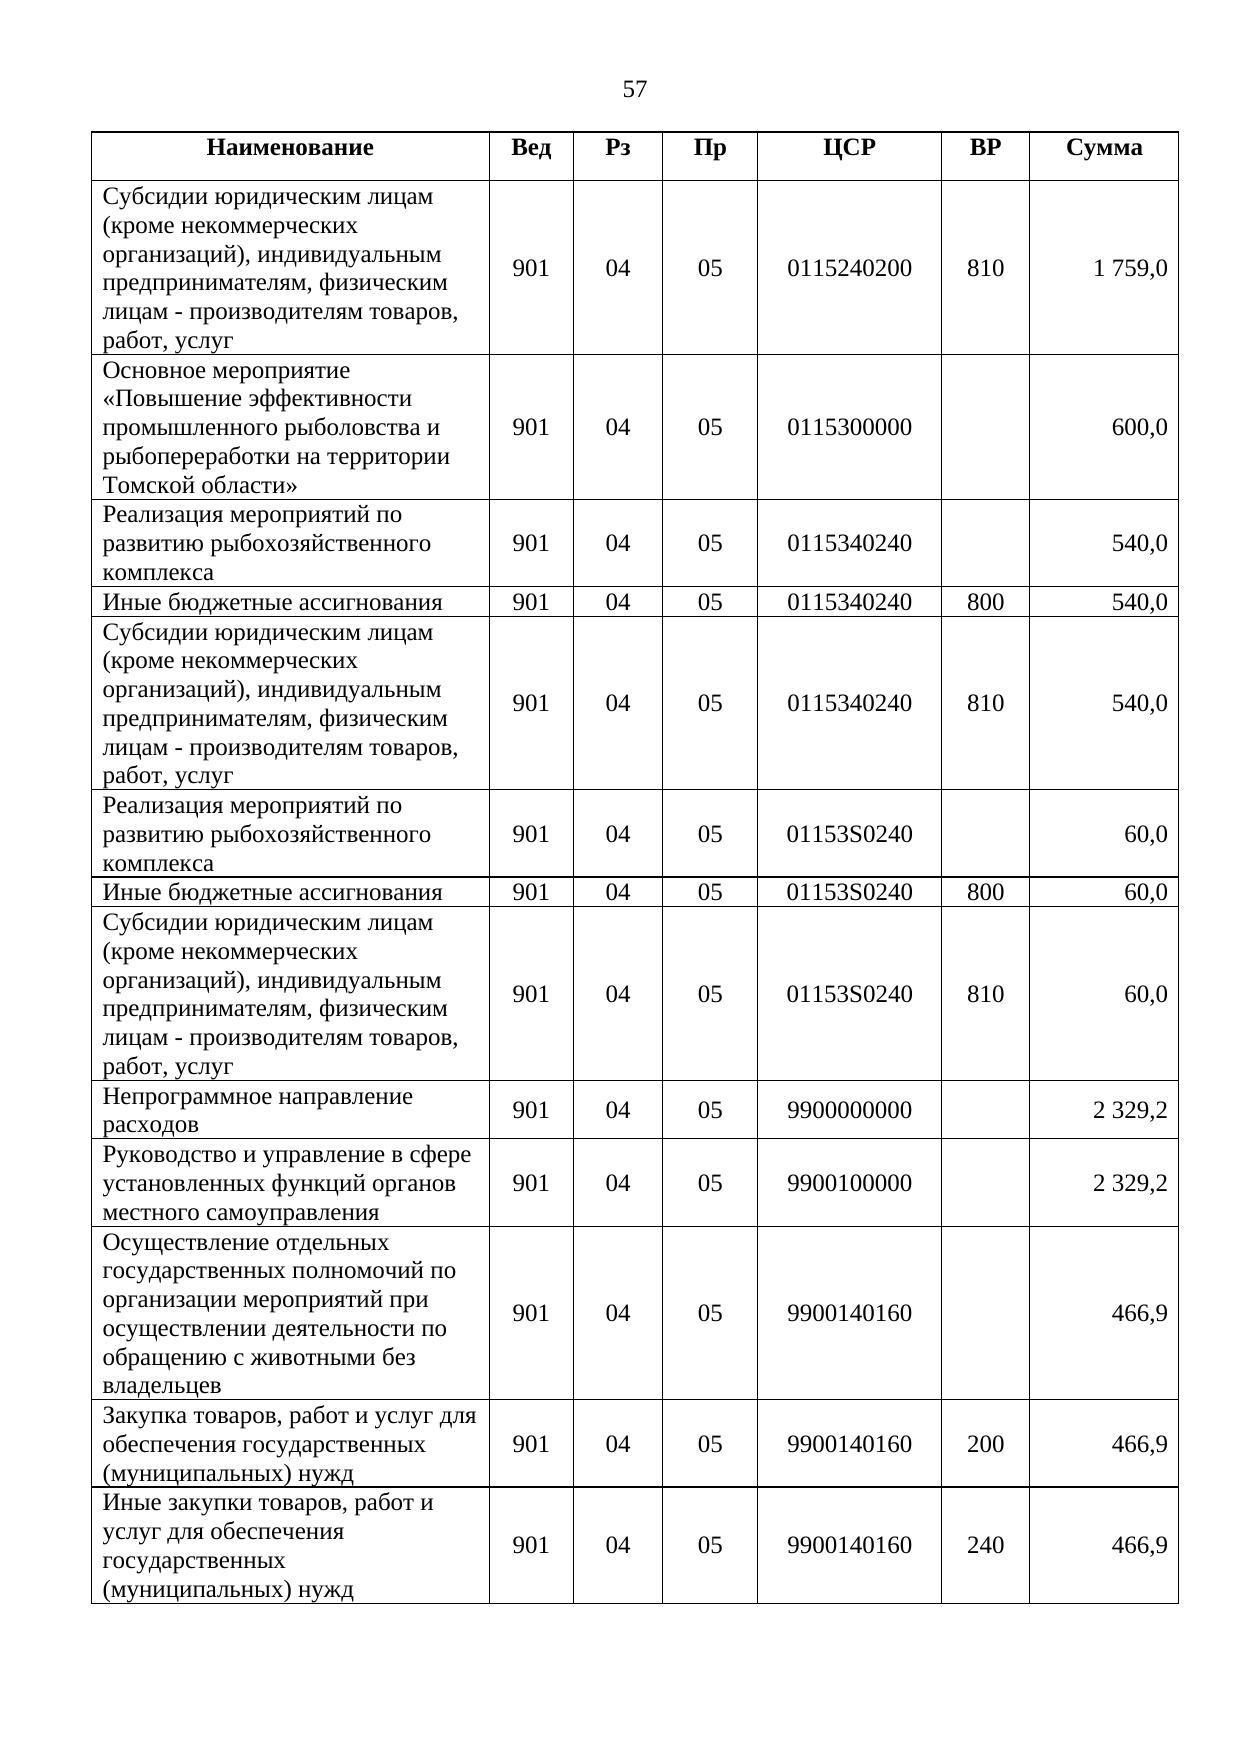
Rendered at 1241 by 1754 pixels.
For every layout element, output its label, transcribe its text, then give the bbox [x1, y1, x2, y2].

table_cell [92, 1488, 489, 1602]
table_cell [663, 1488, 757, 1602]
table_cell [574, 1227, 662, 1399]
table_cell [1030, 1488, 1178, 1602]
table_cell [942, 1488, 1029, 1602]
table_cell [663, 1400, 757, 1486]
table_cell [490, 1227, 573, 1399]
table_header ЦСР [758, 133, 941, 180]
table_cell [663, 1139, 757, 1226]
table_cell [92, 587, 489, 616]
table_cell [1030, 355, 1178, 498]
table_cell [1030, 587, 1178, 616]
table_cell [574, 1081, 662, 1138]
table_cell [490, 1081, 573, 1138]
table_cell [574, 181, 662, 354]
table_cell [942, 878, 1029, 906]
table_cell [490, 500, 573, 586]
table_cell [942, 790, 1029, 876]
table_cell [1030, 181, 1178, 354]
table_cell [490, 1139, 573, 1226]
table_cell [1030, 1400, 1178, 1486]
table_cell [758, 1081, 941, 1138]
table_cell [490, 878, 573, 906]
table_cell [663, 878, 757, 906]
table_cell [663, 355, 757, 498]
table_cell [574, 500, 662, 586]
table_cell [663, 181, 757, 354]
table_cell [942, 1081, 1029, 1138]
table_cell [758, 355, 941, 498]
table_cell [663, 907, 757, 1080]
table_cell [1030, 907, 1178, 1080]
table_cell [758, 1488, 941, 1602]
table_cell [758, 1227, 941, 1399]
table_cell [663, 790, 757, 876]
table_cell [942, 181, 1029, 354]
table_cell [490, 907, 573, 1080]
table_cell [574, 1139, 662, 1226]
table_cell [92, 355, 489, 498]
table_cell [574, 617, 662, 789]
table_header Пр [663, 133, 757, 180]
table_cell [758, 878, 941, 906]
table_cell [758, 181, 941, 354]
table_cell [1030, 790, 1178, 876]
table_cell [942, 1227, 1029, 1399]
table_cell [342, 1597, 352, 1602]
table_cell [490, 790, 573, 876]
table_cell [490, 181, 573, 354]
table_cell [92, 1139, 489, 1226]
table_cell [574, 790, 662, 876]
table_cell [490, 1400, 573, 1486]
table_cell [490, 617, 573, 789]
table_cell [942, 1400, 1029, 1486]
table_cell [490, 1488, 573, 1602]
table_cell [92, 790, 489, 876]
table_header ВР [942, 133, 1029, 180]
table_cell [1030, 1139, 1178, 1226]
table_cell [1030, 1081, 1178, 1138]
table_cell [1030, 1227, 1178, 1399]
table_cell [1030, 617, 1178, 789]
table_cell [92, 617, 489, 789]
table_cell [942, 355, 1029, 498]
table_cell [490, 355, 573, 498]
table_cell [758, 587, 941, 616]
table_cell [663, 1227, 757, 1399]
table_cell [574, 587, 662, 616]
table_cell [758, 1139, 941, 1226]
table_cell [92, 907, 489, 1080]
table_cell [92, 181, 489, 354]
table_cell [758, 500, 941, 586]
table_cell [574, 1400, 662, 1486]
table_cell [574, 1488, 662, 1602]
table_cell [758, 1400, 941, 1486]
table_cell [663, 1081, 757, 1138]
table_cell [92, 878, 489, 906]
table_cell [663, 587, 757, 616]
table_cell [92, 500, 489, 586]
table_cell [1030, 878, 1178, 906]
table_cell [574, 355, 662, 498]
table_header Сумма [1030, 133, 1178, 180]
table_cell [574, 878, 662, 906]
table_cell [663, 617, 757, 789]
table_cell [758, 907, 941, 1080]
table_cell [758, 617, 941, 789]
table_header Рз [574, 133, 662, 180]
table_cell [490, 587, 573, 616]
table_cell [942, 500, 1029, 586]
table_header Наименование [92, 133, 489, 180]
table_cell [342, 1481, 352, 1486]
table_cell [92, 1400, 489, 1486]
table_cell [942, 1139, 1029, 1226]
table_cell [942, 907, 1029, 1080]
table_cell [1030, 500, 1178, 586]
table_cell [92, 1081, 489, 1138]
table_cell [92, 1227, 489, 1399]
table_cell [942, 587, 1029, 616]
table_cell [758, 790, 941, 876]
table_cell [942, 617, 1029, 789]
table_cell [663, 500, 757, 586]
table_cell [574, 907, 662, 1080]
table_header Вед [490, 133, 573, 180]
